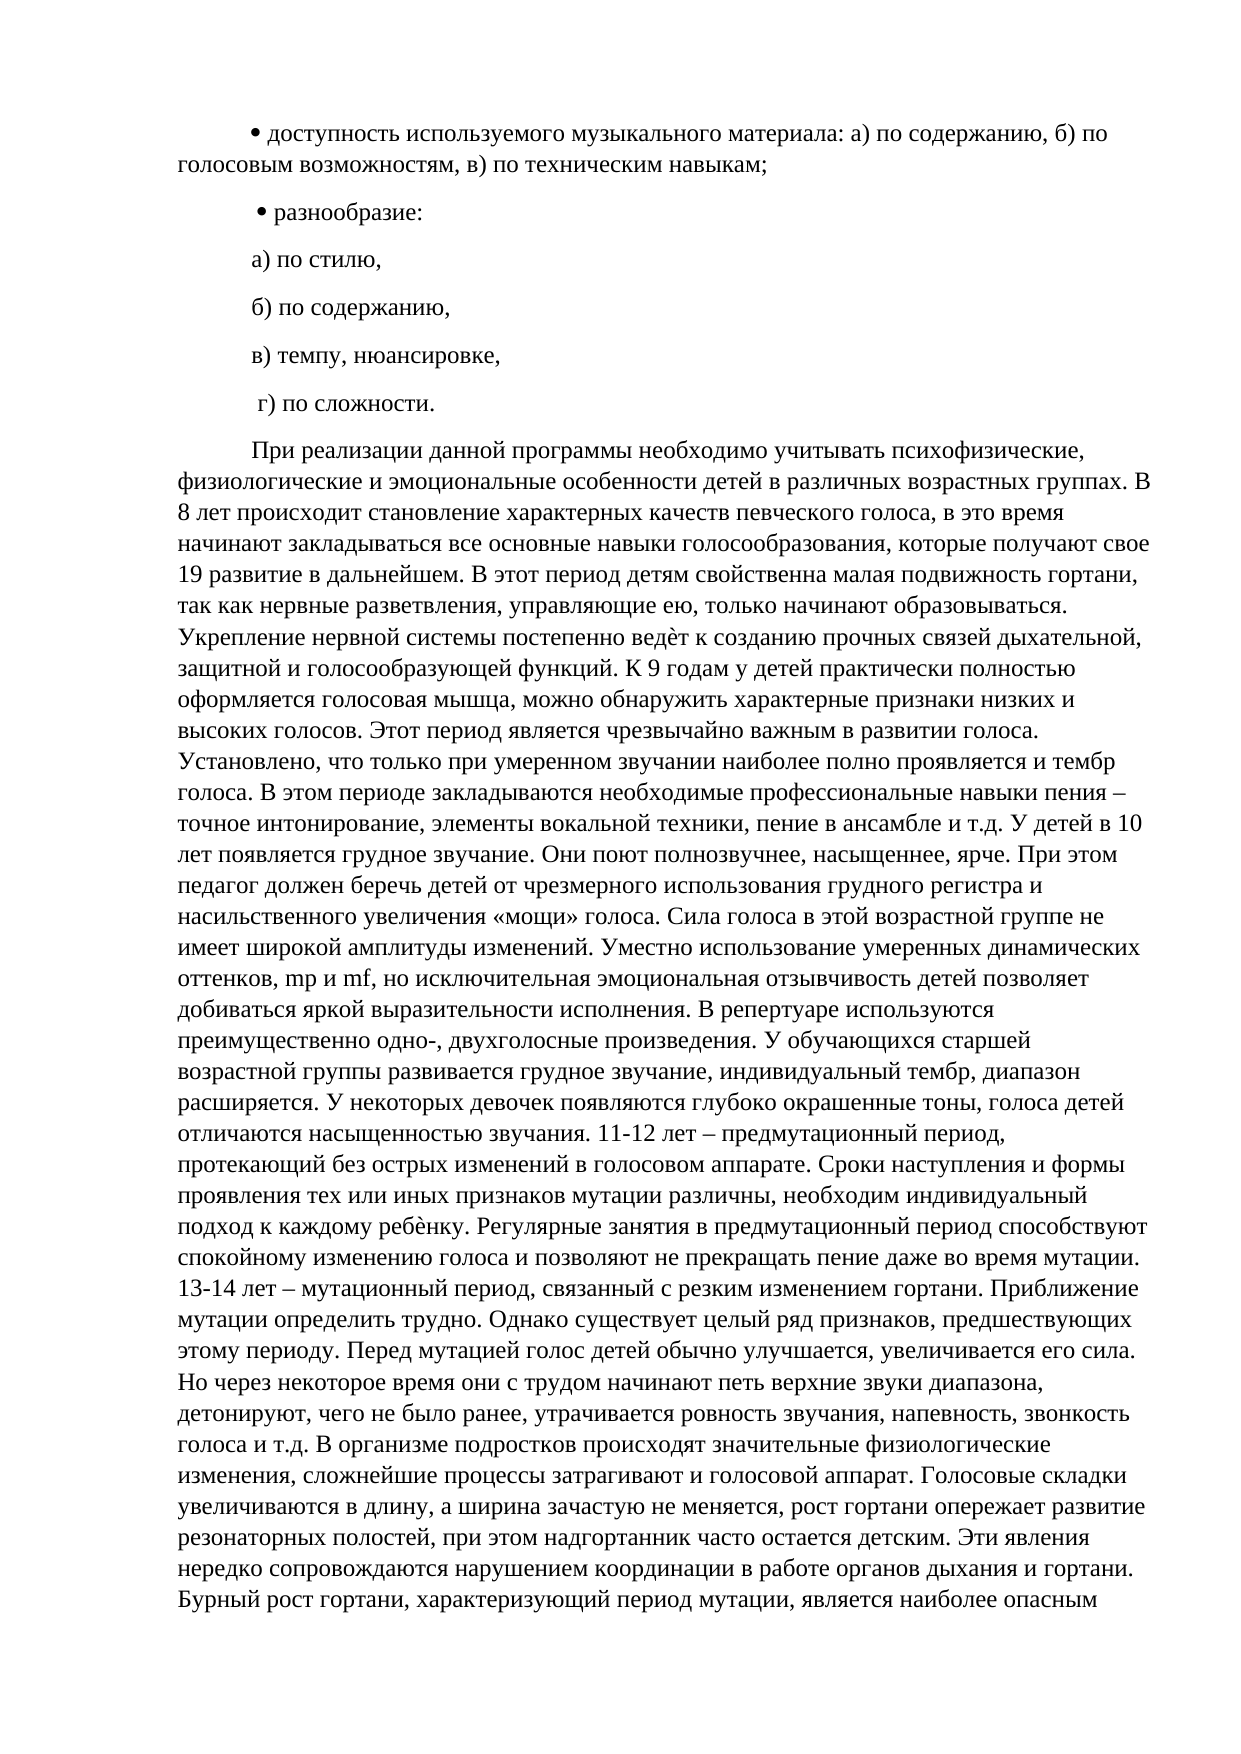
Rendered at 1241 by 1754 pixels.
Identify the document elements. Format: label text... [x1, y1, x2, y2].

text г) по сложности. [177, 388, 1152, 416]
text доступность используемого музыкального материала: а) по содержанию, б) по голосовым возможностям, в) по техническим навыкам; [177, 118, 1152, 178]
text разнообразие: [177, 197, 1152, 226]
text а) по стилю, [177, 244, 1152, 273]
text в) темпу, нюансировке, [177, 340, 1152, 369]
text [177, 435, 1152, 1613]
text б) по содержанию, [177, 292, 1152, 321]
